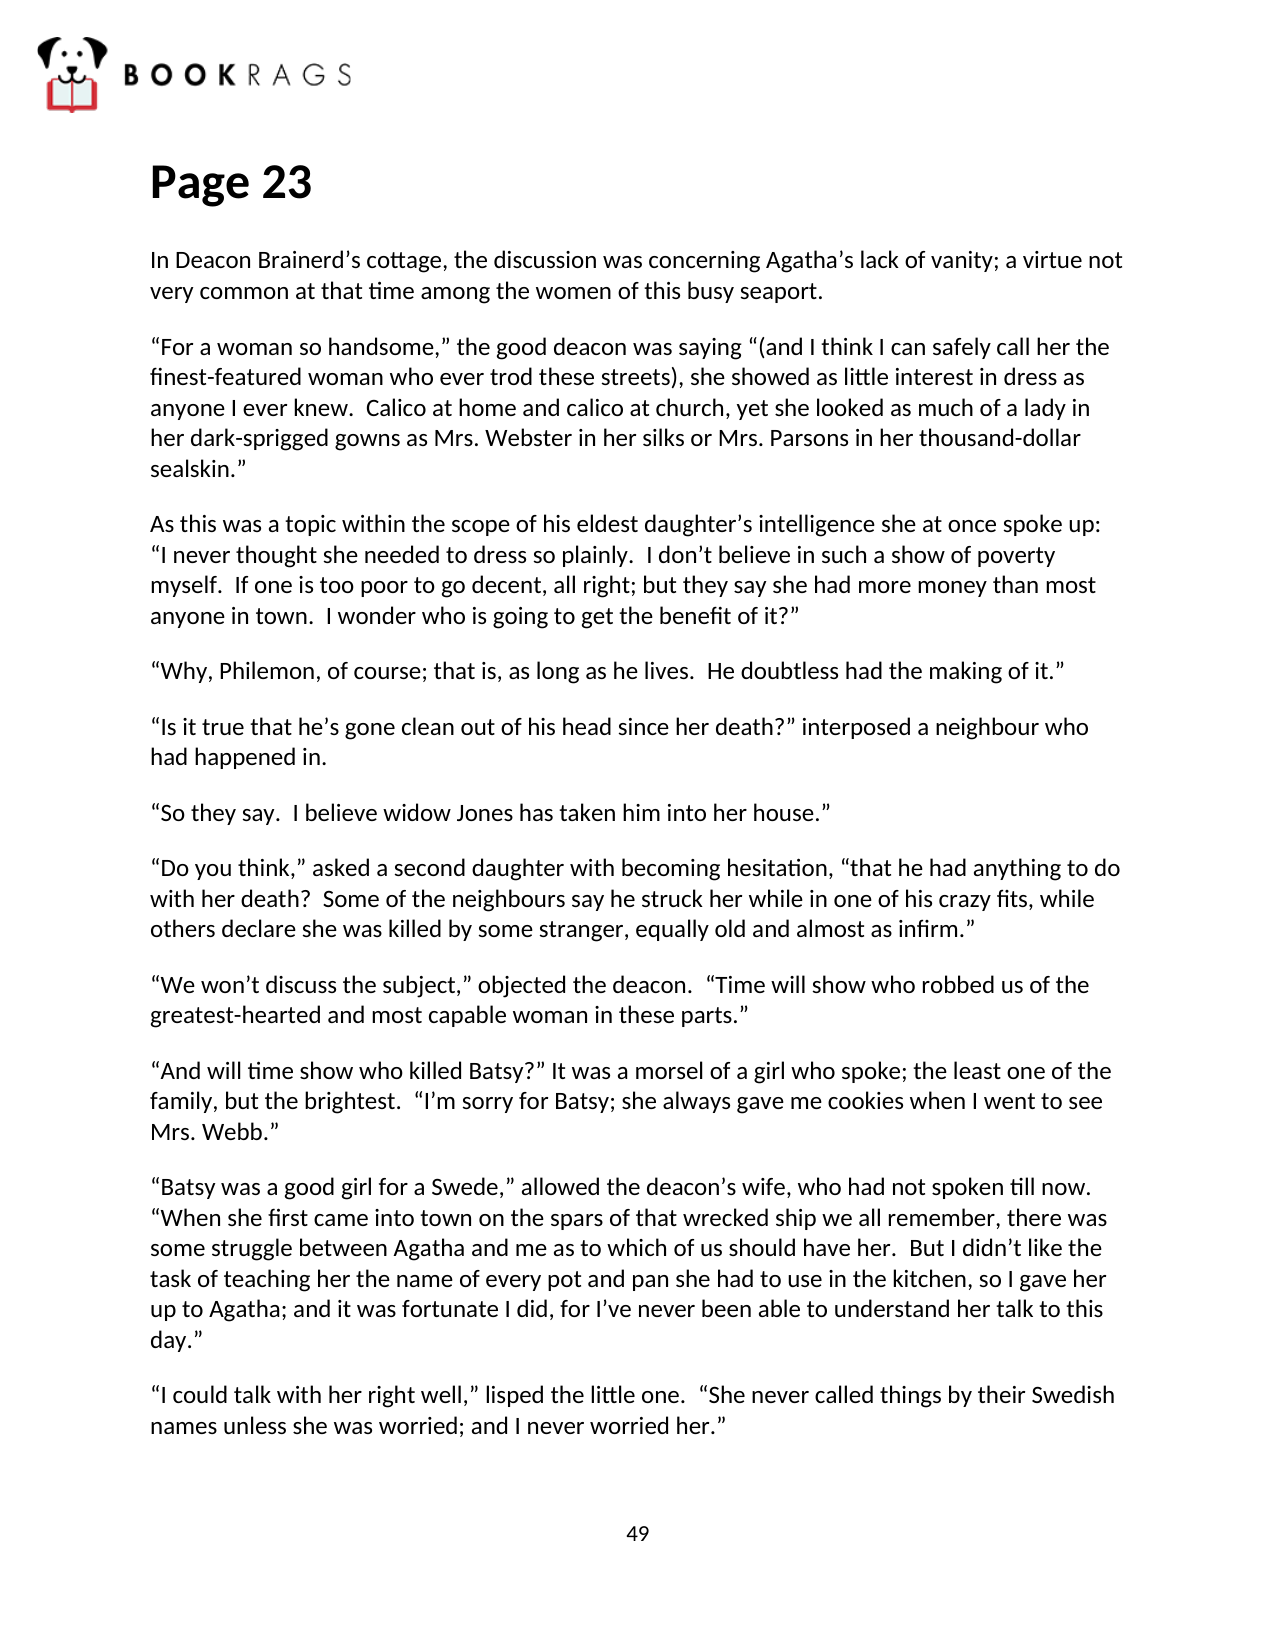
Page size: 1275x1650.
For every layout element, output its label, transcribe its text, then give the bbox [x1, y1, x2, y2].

text “And will time show who killed Batsy?” It was a morsel of a girl who spoke; the least one of the family, but the brightest. “I’m sorry for Batsy; she always gave me cookies when I went to see Mrs. Webb.” [150, 1055, 1125, 1147]
text “We won’t discuss the subject,” objected the deacon. “Time will show who robbed us of the greatest-hearted and most capable woman in these parts.” [150, 969, 1125, 1030]
picture [37, 37, 351, 113]
text “So they say. I believe widow Jones has taken him into her house.” [150, 797, 1125, 827]
text Page 23 [150, 150, 1125, 211]
text “I could talk with her right well,” lisped the little one. “She never called things by their Swedish names unless she was worried; and I never worried her.” [150, 1380, 1125, 1441]
text “Batsy was a good girl for a Swede,” allowed the deacon’s wife, who had not spoken till now. “When she first came into town on the spars of that wrecked ship we all remember, there was some struggle between Agatha and me as to which of us should have her. But I didn’t like the task of teaching her the name of every pot and pan she had to use in the kitchen, so I gave her up to Agatha; and it was fortunate I did, for I’ve never been able to understand her talk to this day.” [150, 1172, 1125, 1355]
text In Deacon Brainerd’s cottage, the discussion was concerning Agatha’s lack of vanity; a virtue not very common at that time among the women of this busy seaport. [150, 244, 1125, 306]
text “Is it true that he’s gone clean out of his head since her death?” interposed a neighbour who had happened in. [150, 711, 1125, 772]
text “For a woman so handsome,” the good deacon was saying “(and I think I can safely call her the finest-featured woman who ever trod these streets), she showed as little interest in dress as anyone I ever knew. Calico at home and calico at church, yet she looked as much of a lady in her dark-sprigged gowns as Mrs. Webster in her silks or Mrs. Parsons in her thousand-dollar sealskin.” [150, 331, 1125, 483]
text “Why, Philemon, of course; that is, as long as he lives. He doubtless had the making of it.” [150, 655, 1125, 686]
text As this was a topic within the scope of his eldest daughter’s intelligence she at once spoke up: “I never thought she needed to dress so plainly. I don’t believe in such a show of poverty myself. If one is too poor to go decent, all right; but they say she had more money than most anyone in town. I wonder who is going to get the benefit of it?” [150, 508, 1125, 630]
text “Do you think,” asked a second daughter with becoming hesitation, “that he had anything to do with her death? Some of the neighbours say he struck her while in one of his crazy fits, while others declare she was killed by some stranger, equally old and almost as infirm.” [150, 852, 1125, 944]
